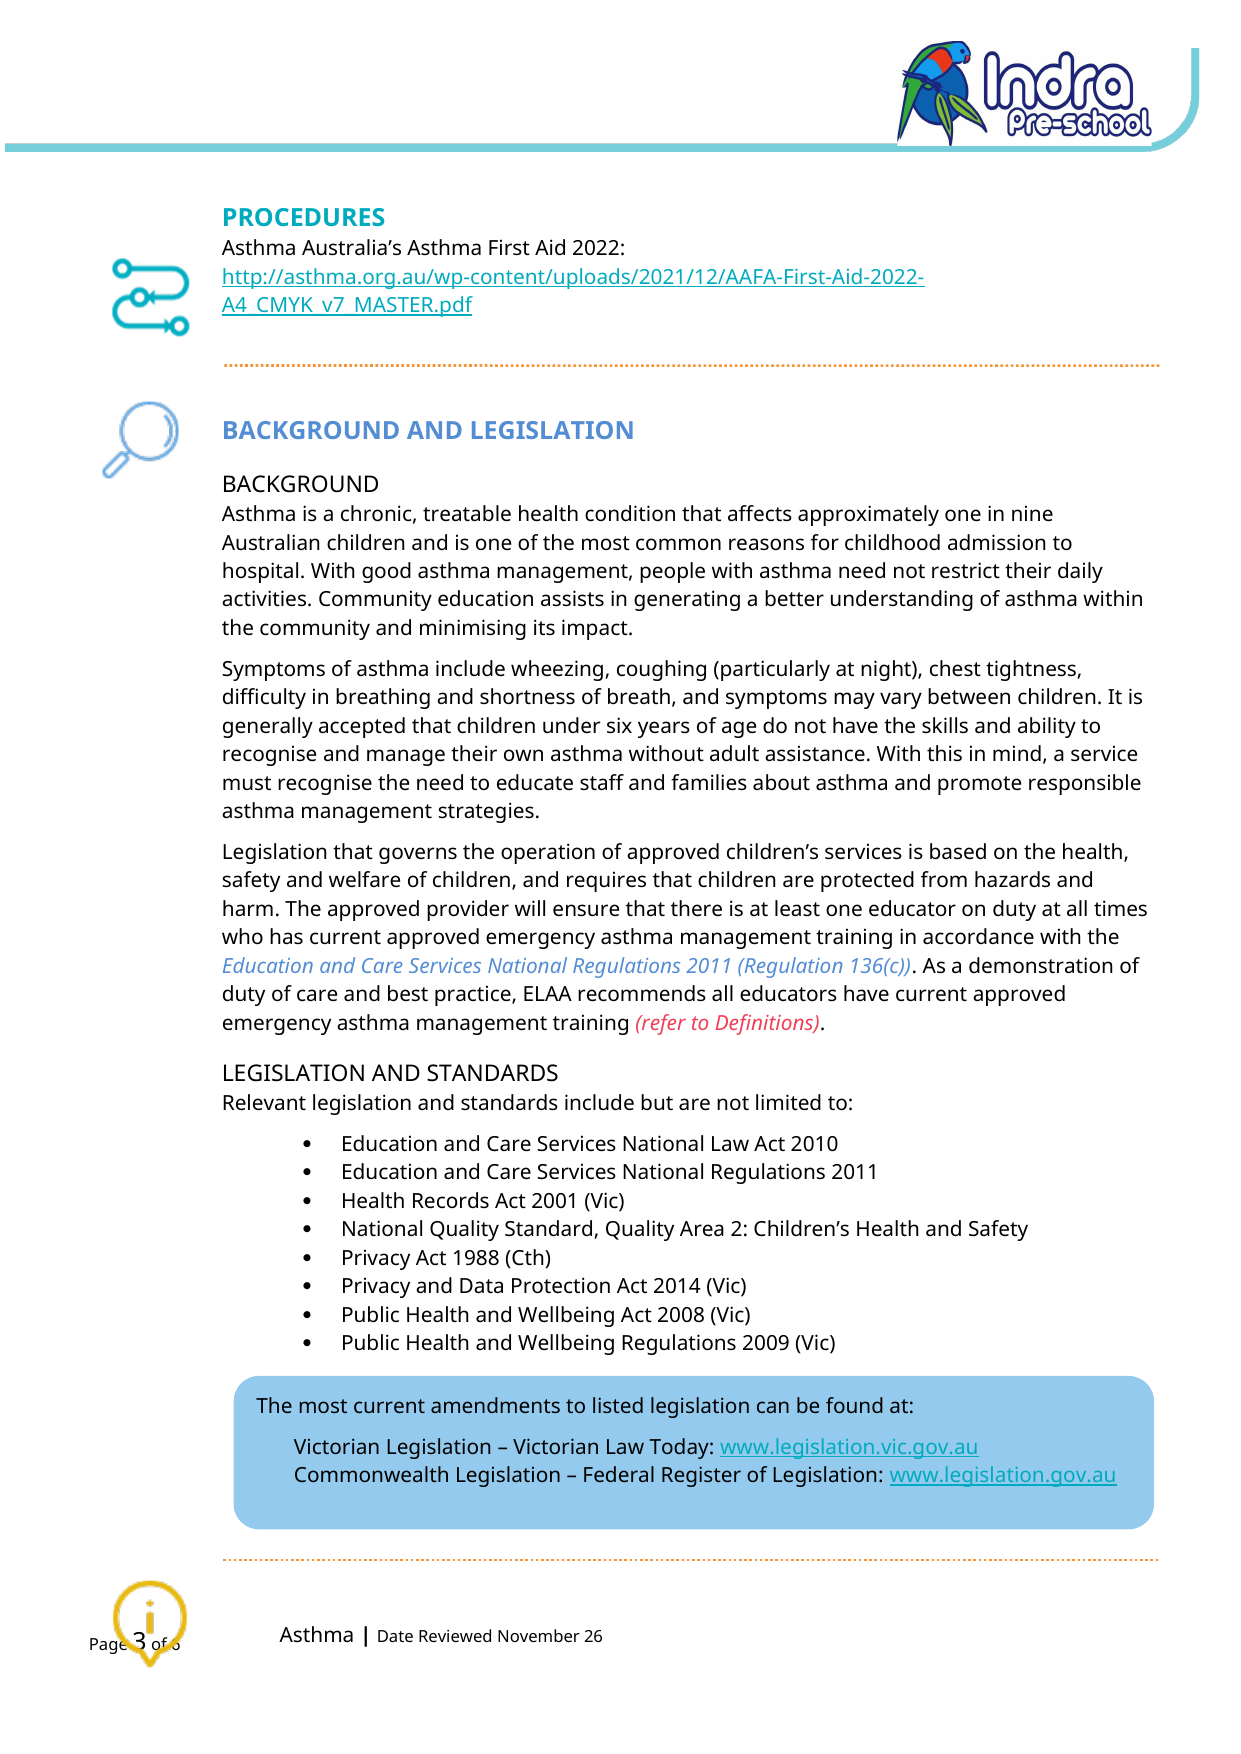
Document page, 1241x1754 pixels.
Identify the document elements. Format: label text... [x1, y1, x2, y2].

subtitle Legislation and Standards [222, 1057, 1152, 1088]
text Asthma is a chronic, treatable health condition that affects approximately one in nine Australian children and is one of the most common reasons for childhood admission to hospital. With good asthma management, people with asthma need not restrict their daily activities. Community education assists in generating a better understanding of asthma within the community and minimising its impact. [222, 499, 1152, 641]
picture [81, 1556, 218, 1692]
text Procedures [222, 199, 1152, 233]
text National Quality Standard, Quality Area 2: Children’s Health and Safety [303, 1214, 1152, 1243]
text Background and Legislation [222, 413, 1152, 447]
text Public Health and Wellbeing Regulations 2009 (Vic) [303, 1328, 1152, 1357]
text Relevant legislation and standards include but are not limited to: [222, 1088, 1152, 1117]
text Privacy Act 1988 (Cth) [303, 1243, 1152, 1271]
text Education and Care Services National Regulations 2011 [303, 1157, 1152, 1186]
text Asthma Australia’s Asthma First Aid 2022: http://asthma.org.au/wp-content/uploads/2021/12/AAFA-First-Aid-2022-A4_CMYK_v7_MASTER.pdf [222, 233, 1152, 319]
picture [72, 372, 208, 508]
text Education and Care Services National Law Act 2010 [303, 1129, 1152, 1157]
subtitle Background [222, 468, 1152, 499]
picture [82, 228, 218, 365]
text Public Health and Wellbeing Act 2008 (Vic) [303, 1300, 1152, 1328]
text Legislation that governs the operation of approved children’s services is based on the health, safety and welfare of children, and requires that children are protected from hazards and harm. The approved provider will ensure that there is at least one educator on duty at all times who has current approved emergency asthma management training in accordance with the Education and Care Services National Regulations 2011 (Regulation 136(c)). As a demonstration of duty of care and best practice, ELAA recommends all educators have current approved emergency asthma management training (refer to Definitions). [222, 837, 1152, 1036]
picture [4, 41, 1241, 175]
text Privacy and Data Protection Act 2014 (Vic) [303, 1271, 1152, 1300]
text Symptoms of asthma include wheezing, coughing (particularly at night), chest tightness, difficulty in breathing and shortness of breath, and symptoms may vary between children. It is generally accepted that children under six years of age do not have the skills and ability to recognise and manage their own asthma without adult assistance. With this in mind, a service must recognise the need to educate staff and families about asthma and promote responsible asthma management strategies. [222, 654, 1152, 824]
text Health Records Act 2001 (Vic) [303, 1186, 1152, 1214]
